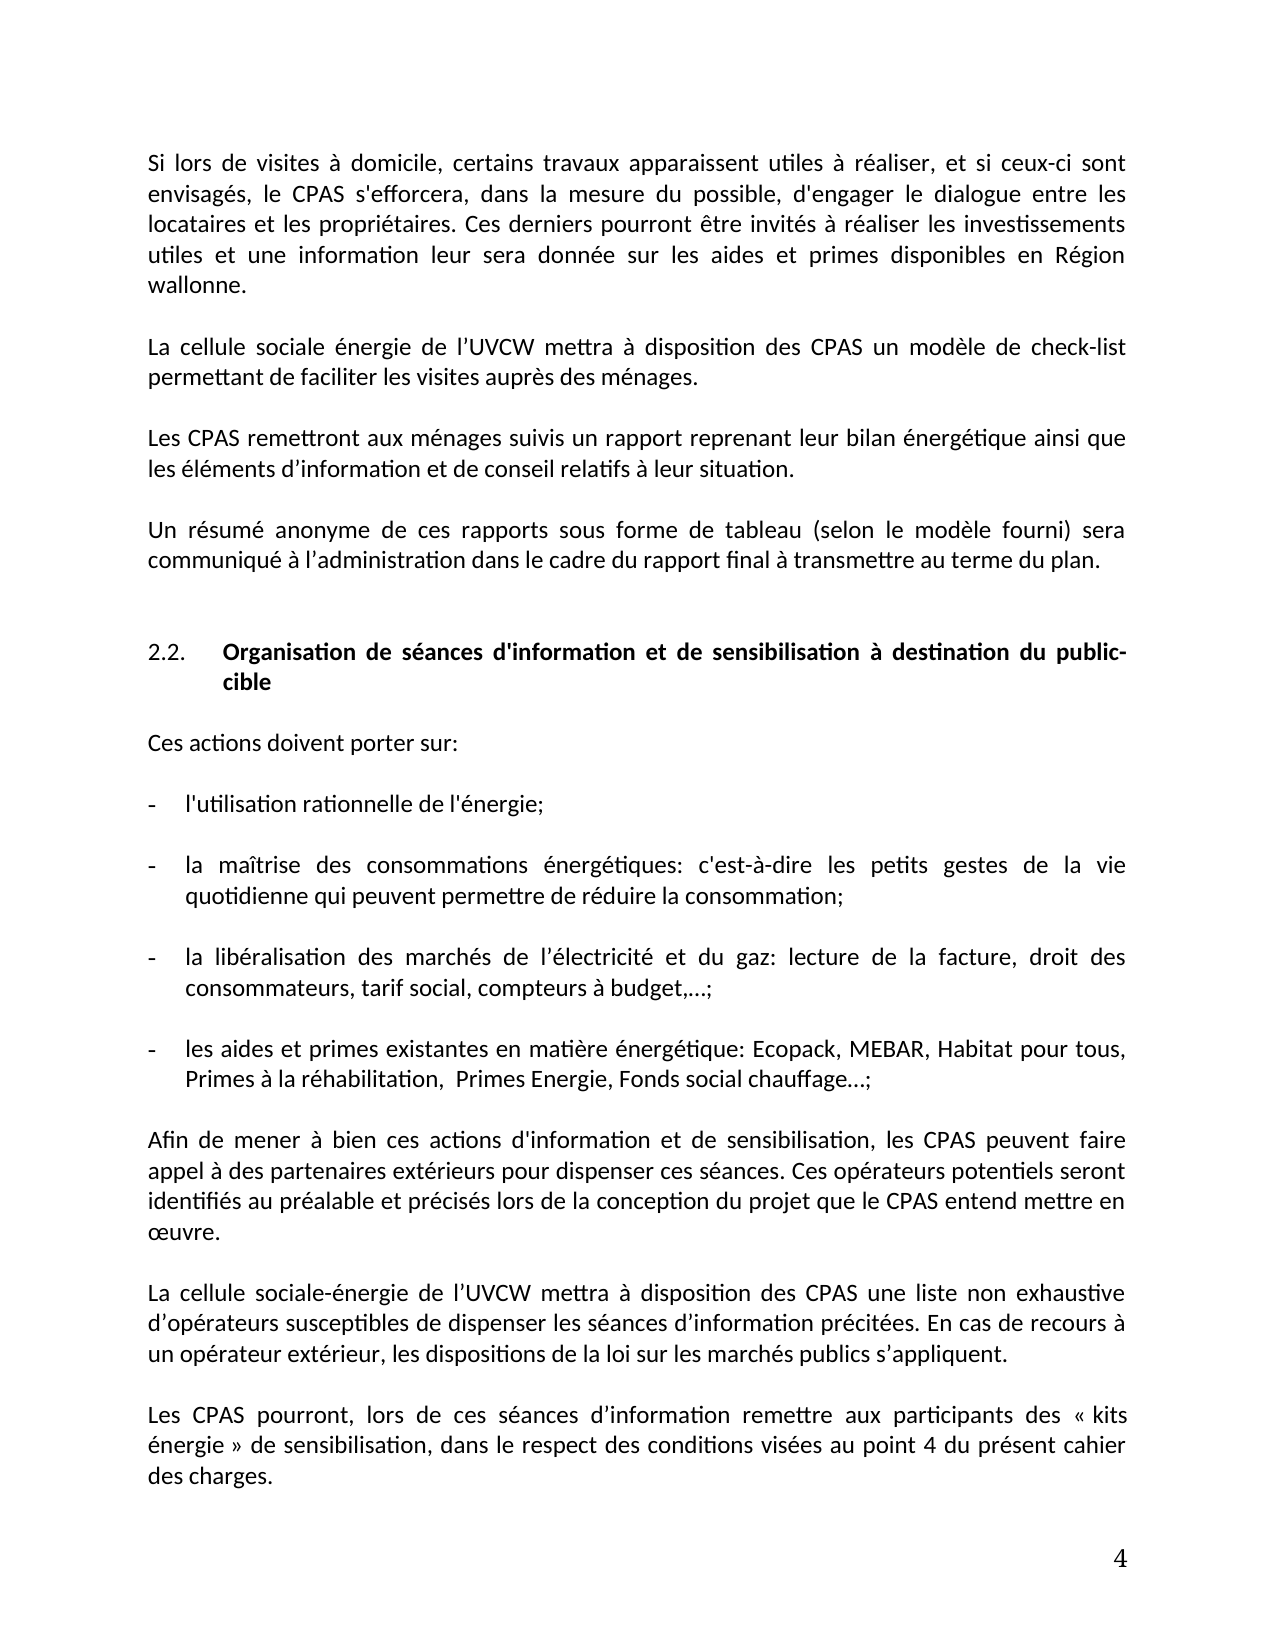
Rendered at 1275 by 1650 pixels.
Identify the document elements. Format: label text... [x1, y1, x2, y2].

text Afin de mener à bien ces actions d'information et de sensibilisation, les CPAS peuvent faire appel à des partenaires extérieurs pour dispenser ces séances. Ces opérateurs potentiels seront identifiés au préalable et précisés lors de la conception du projet que le CPAS entend mettre en œuvre. [148, 1124, 1127, 1246]
text Les CPAS pourront, lors de ces séances d’information remettre aux participants des « kits énergie » de sensibilisation, dans le respect des conditions visées au point 4 du présent cahier des charges. [148, 1399, 1127, 1491]
text Si lors de visites à domicile, certains travaux apparaissent utiles à réaliser, et si ceux-ci sont envisagés, le CPAS s'efforcera, dans la mesure du possible, d'engager le dialogue entre les locataires et les propriétaires. Ces derniers pourront être invités à réaliser les investissements utiles et une information leur sera donnée sur les aides et primes disponibles en Région wallonne. [148, 148, 1127, 300]
list l'utilisation rationnelle de l'énergie; [148, 788, 1127, 819]
text Ces actions doivent porter sur: [148, 727, 1127, 758]
text La cellule sociale-énergie de l’UVCW mettra à disposition des CPAS une liste non exhaustive d’opérateurs susceptibles de dispenser les séances d’information précitées. En cas de recours à un opérateur extérieur, les dispositions de la loi sur les marchés publics s’appliquent. [148, 1277, 1127, 1368]
text La cellule sociale énergie de l’UVCW mettra à disposition des CPAS un modèle de check-list permettant de faciliter les visites auprès des ménages. [148, 331, 1127, 392]
text Les CPAS remettront aux ménages suivis un rapport reprenant leur bilan énergétique ainsi que les éléments d’information et de conseil relatifs à leur situation. [148, 422, 1127, 483]
list la libéralisation des marchés de l’électricité et du gaz: lecture de la facture, droit des consommateurs, tarif social, compteurs à budget,…; [148, 941, 1127, 1002]
list les aides et primes existantes en matière énergétique: Ecopack, MEBAR, Habitat pour tous, Primes à la réhabilitation, Primes Energie, Fonds social chauffage…; [148, 1033, 1127, 1094]
list la maîtrise des consommations énergétiques: c'est-à-dire les petits gestes de la vie quotidienne qui peuvent permettre de réduire la consommation; [148, 849, 1127, 911]
text Un résumé anonyme de ces rapports sous forme de tableau (selon le modèle fourni) sera communiqué à l’administration dans le cadre du rapport final à transmettre au terme du plan. [148, 514, 1127, 575]
list Organisation de séances d'information et de sensibilisation à destination du public-cible [148, 636, 1127, 697]
